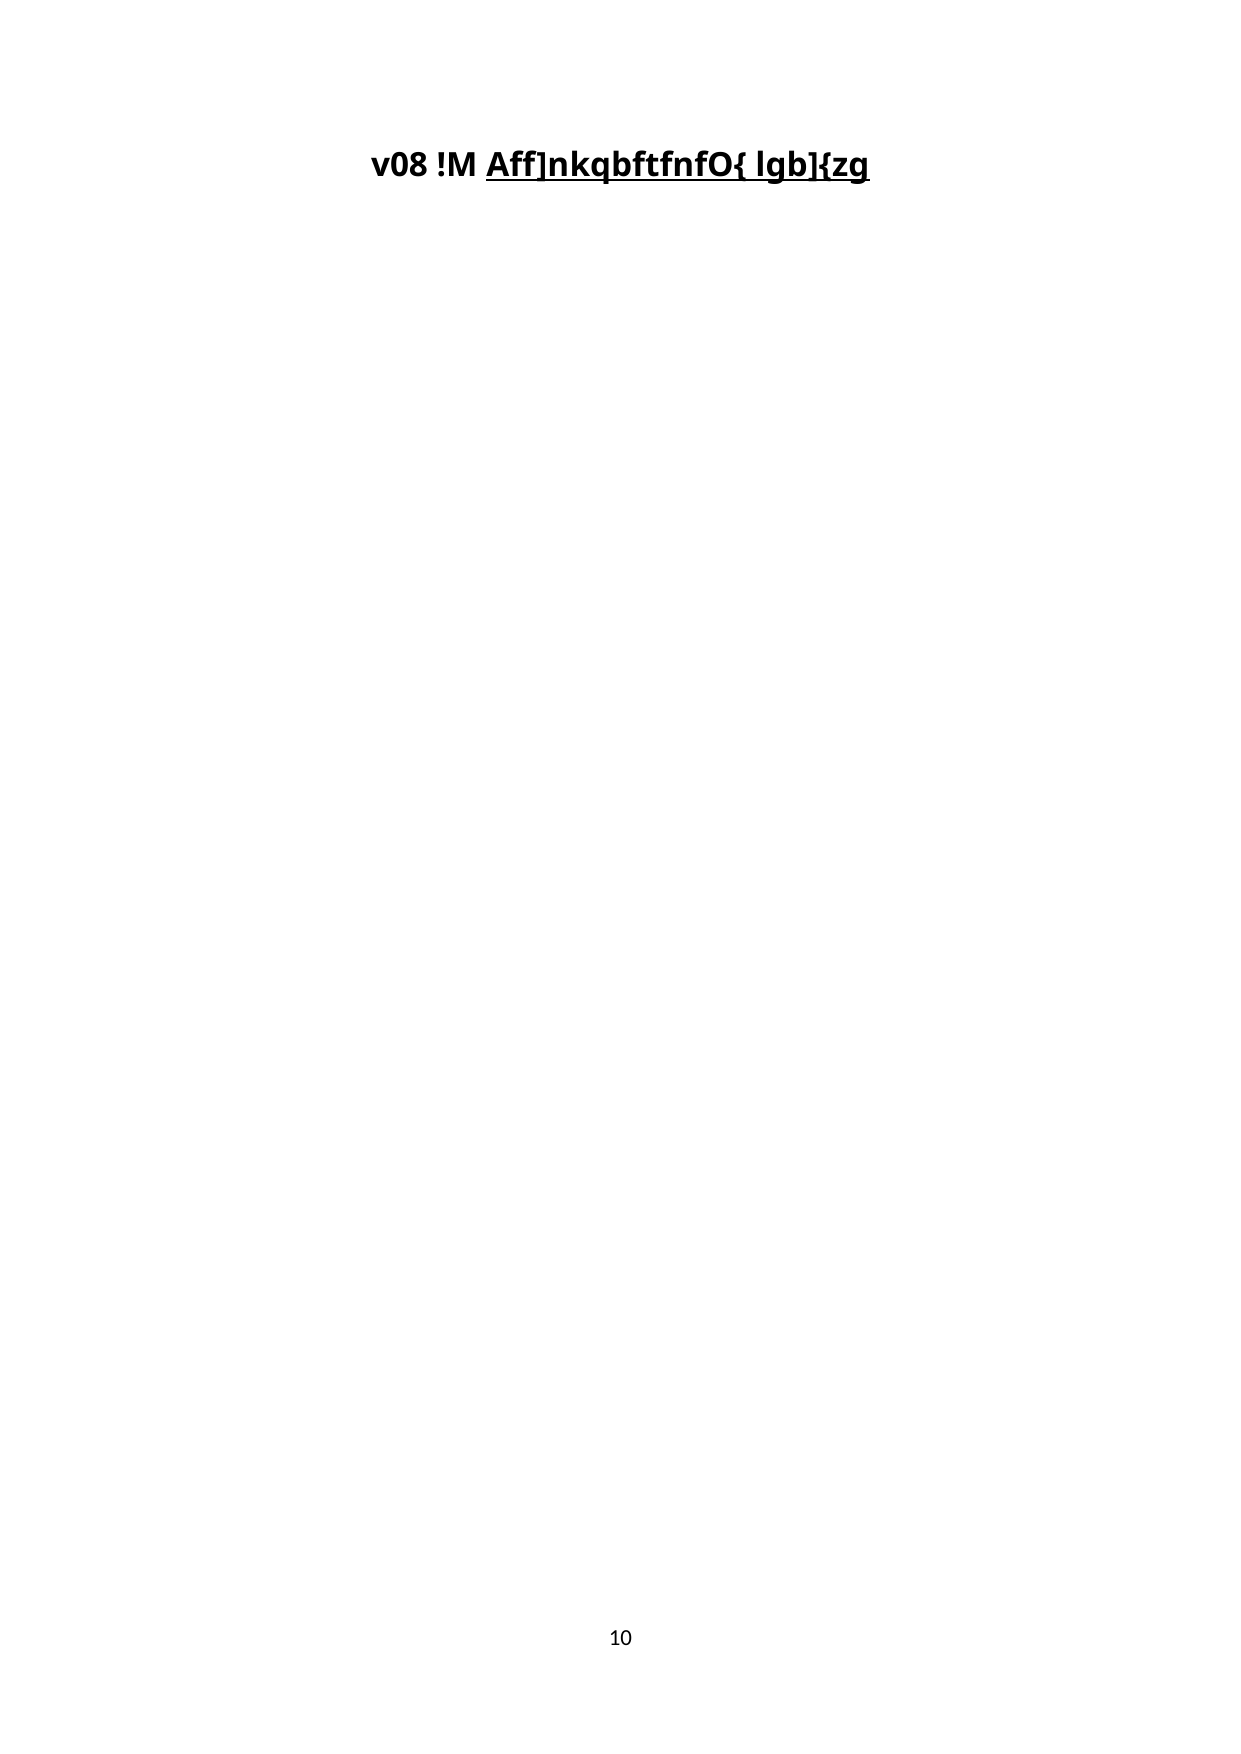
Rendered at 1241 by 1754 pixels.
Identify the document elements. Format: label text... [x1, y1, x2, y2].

subtitle v08 !M Aff]nkqbftfnfO{ lgb]{zg [150, 141, 1090, 186]
